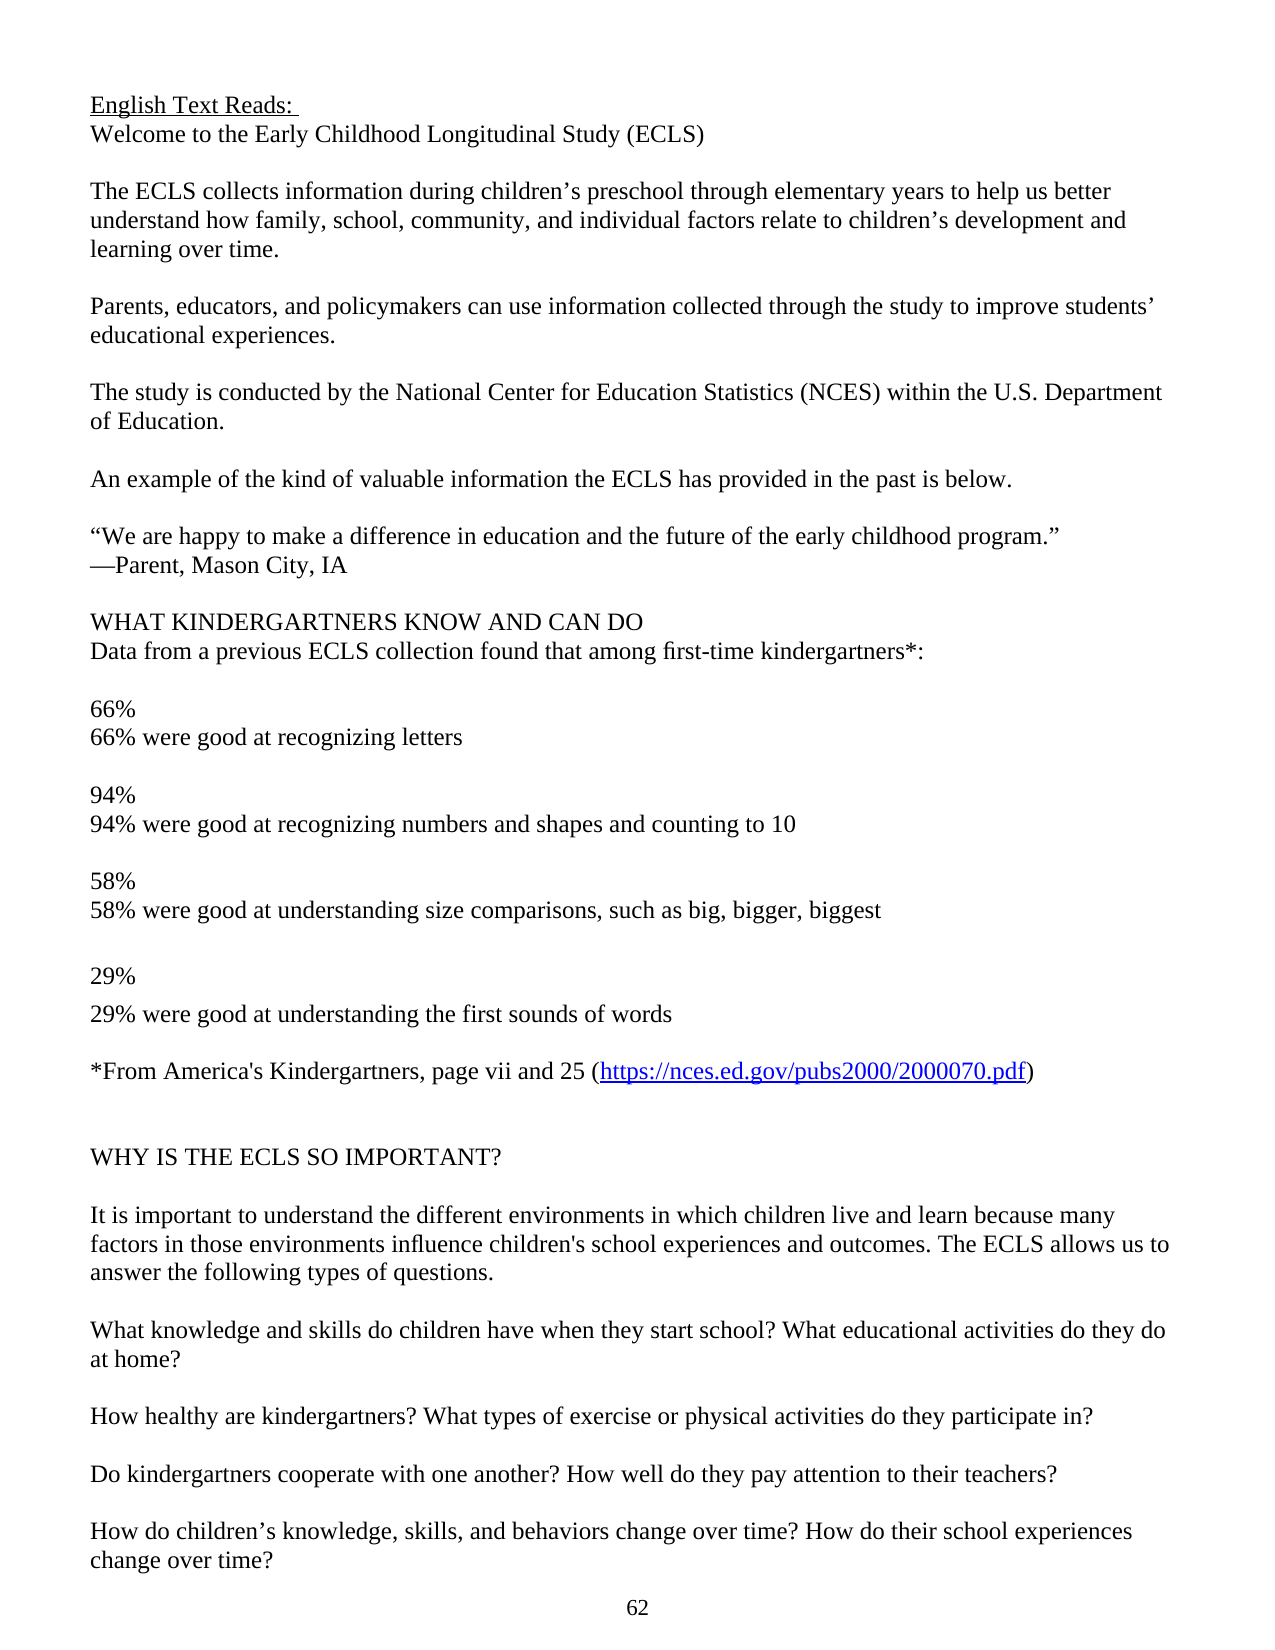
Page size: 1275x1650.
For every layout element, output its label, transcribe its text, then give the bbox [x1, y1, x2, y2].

text 66% were good at recognizing letters [90, 722, 1185, 751]
text The study is conducted by the National Center for Education Statistics (NCES) within the U.S. Department of Education. [90, 377, 1185, 435]
text What knowledge and skills do children have when they start school? What educational activities do they do at home? [90, 1315, 1185, 1372]
text How healthy are kindergartners? What types of exercise or physical activities do they participate in? [90, 1401, 1185, 1430]
text WHY IS THE ECLS SO IMPORTANT? [90, 1142, 1185, 1171]
text 94% [90, 780, 1185, 809]
text 66% [90, 694, 1185, 722]
text “We are happy to make a difference in education and the future of the early childhood program.” [90, 521, 1185, 550]
text Parents, educators, and policymakers can use information collected through the study to improve students’ educational experiences. [90, 291, 1185, 349]
text *From America's Kindergartners, page vii and 25 (https://nces.ed.gov/pubs2000/2000070.pdf) [90, 1056, 1185, 1085]
text How do children’s knowledge, skills, and behaviors change over time? How do their school experiences change over time? [90, 1516, 1185, 1574]
text 58% were good at understanding size comparisons, such as big, bigger, biggest [90, 895, 1185, 924]
text —Parent, Mason City, IA [90, 550, 1185, 579]
text An example of the kind of valuable information the ECLS has provided in the past is below. [90, 464, 1185, 492]
text Data from a previous ECLS collection found that among ﬁrst-time kindergartners*: [90, 636, 1185, 665]
text It is important to understand the different environments in which children live and learn because many factors in those environments inﬂuence children's school experiences and outcomes. The ECLS allows us to answer the following types of questions. [90, 1200, 1185, 1286]
text 29% were good at understanding the first sounds of words [90, 990, 1185, 1027]
text Do kindergartners cooperate with one another? How well do they pay attention to their teachers? [90, 1459, 1185, 1487]
text The ECLS collects information during children’s preschool through elementary years to help us better understand how family, school, community, and individual factors relate to children’s development and learning over time. [90, 176, 1185, 262]
text 58% [90, 866, 1185, 895]
text 29% [90, 952, 1185, 990]
text Welcome to the Early Childhood Longitudinal Study (ECLS) [90, 119, 1185, 147]
text English Text Reads: [90, 90, 1185, 119]
text WHAT KINDERGARTNERS KNOW AND CAN DO [90, 607, 1185, 636]
text 94% were good at recognizing numbers and shapes and counting to 10 [90, 809, 1185, 837]
